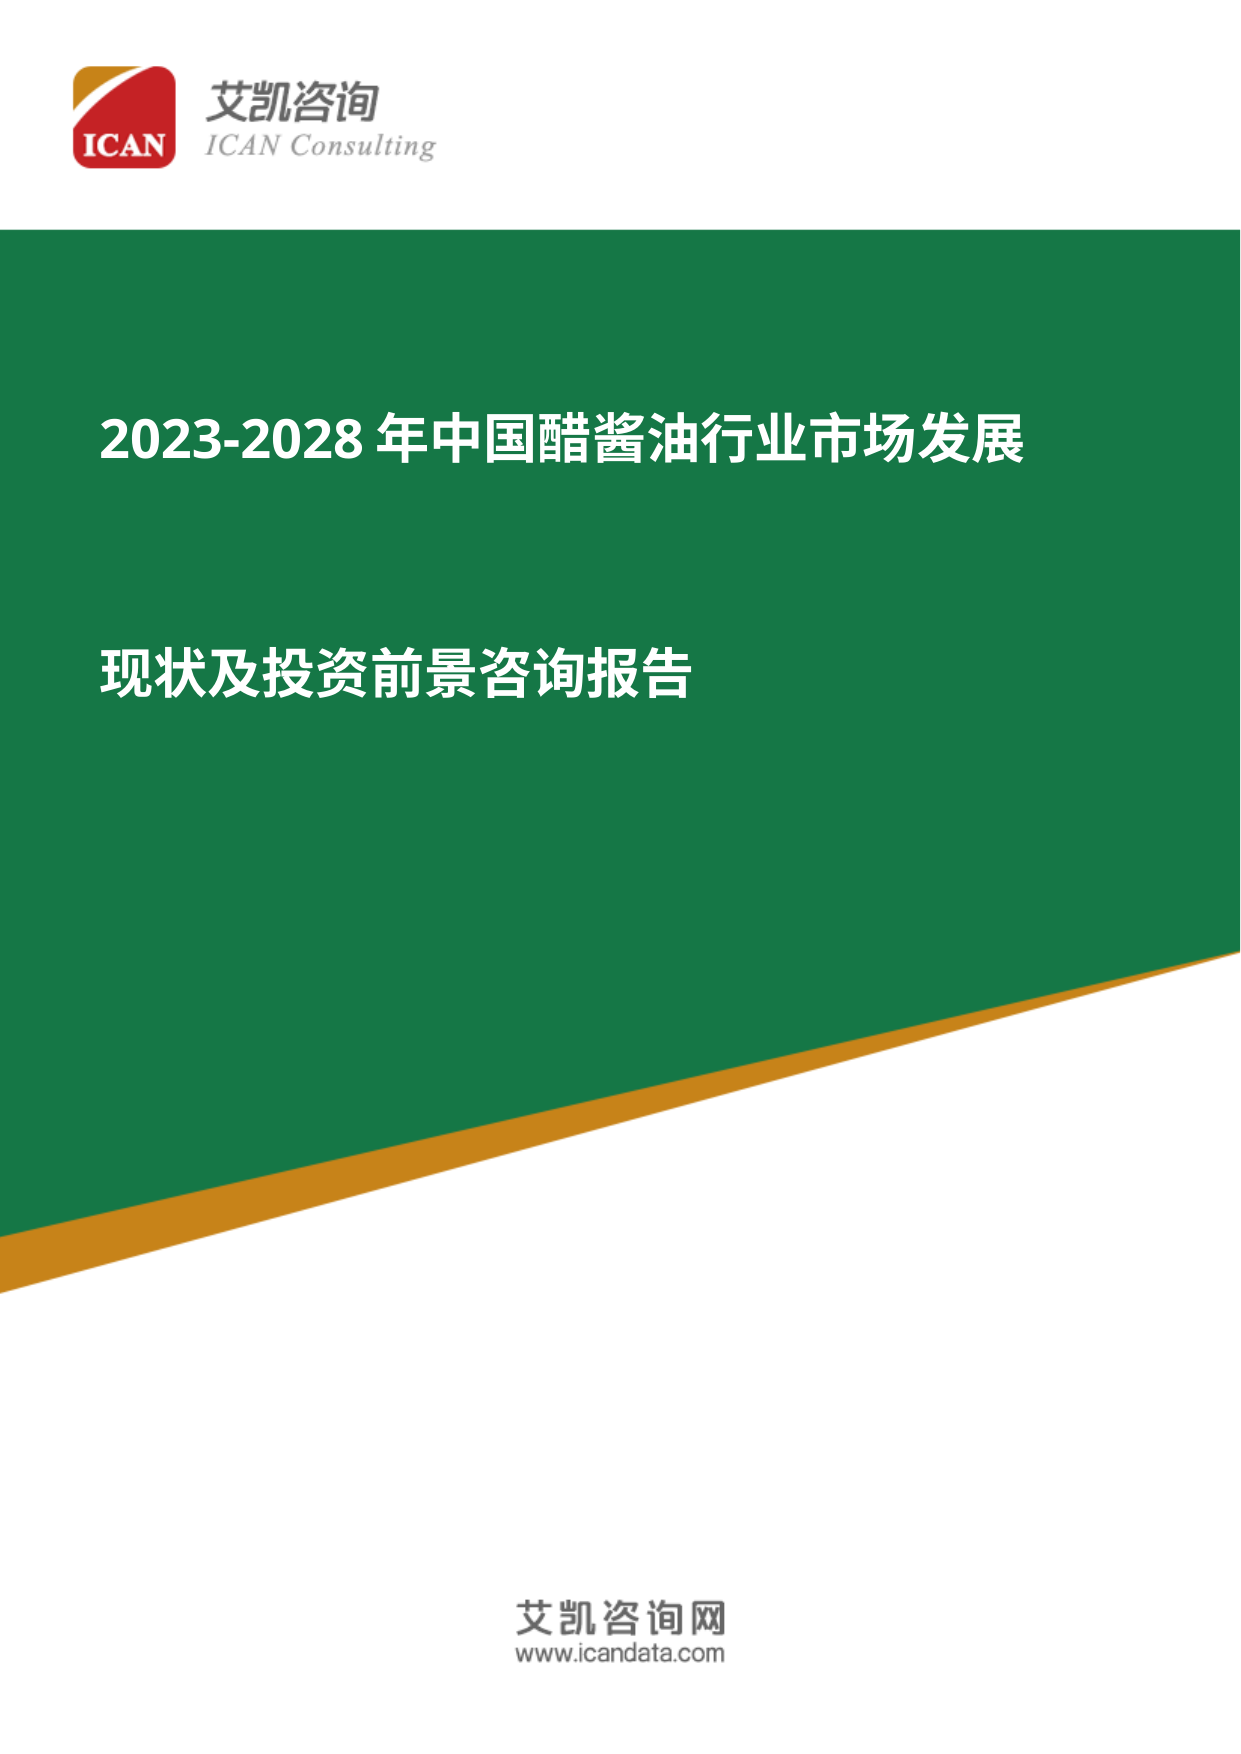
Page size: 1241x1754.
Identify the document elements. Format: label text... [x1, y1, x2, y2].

picture [0, 5, 1241, 1754]
subtitle 2023-2028年中国醋酱油行业市场发展现状及投资前景咨询报告 [99, 386, 1053, 718]
